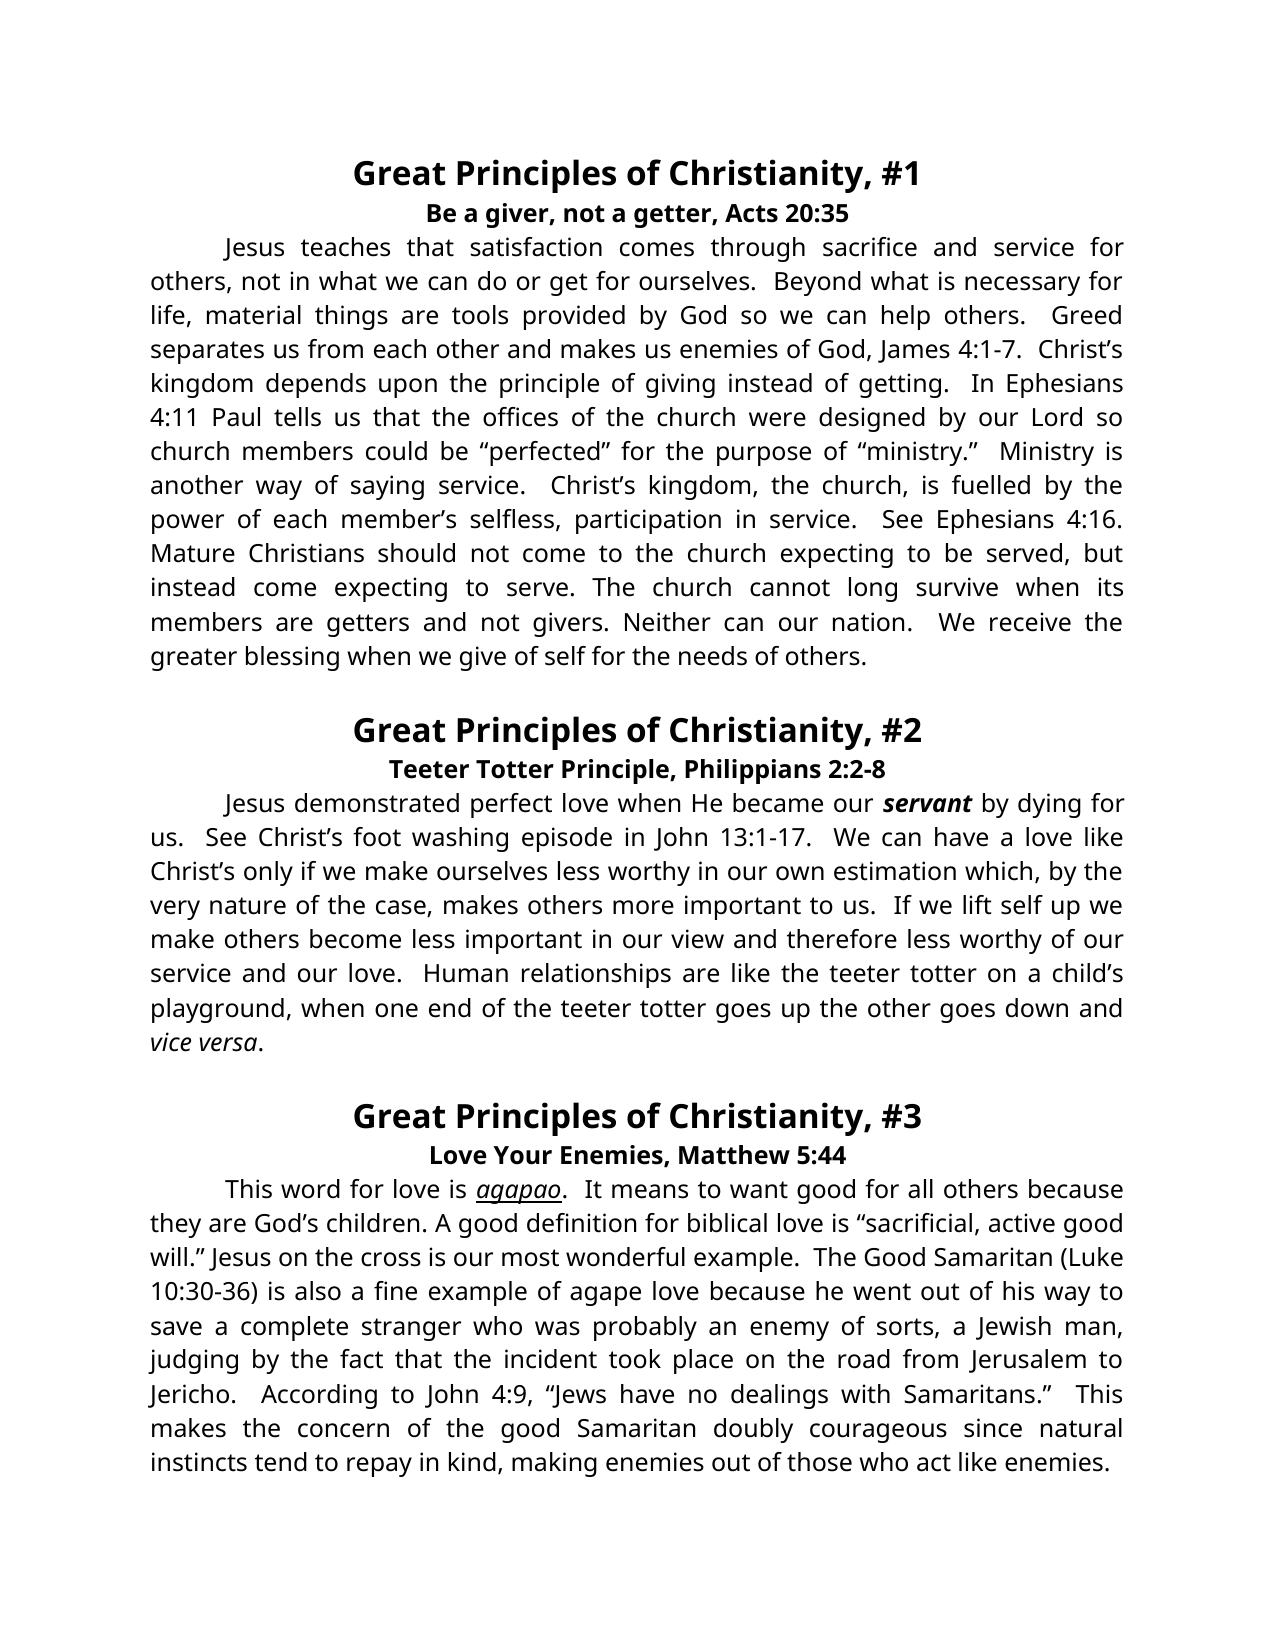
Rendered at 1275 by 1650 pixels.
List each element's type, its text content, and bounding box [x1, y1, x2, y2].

text Be a giver, not a getter, Acts 20:35 [150, 195, 1125, 229]
text Love Your Enemies, Matthew 5:44 [150, 1138, 1125, 1172]
text Jesus teaches that satisfaction comes through sacrifice and service for others, not in what we can do or get for ourselves. Beyond what is necessary for life, material things are tools provided by God so we can help others. Greed separates us from each other and makes us enemies of God, James 4:1-7. Christ’s kingdom depends upon the principle of giving instead of getting. In Ephesians 4:11 Paul tells us that the offices of the church were designed by our Lord so church members could be “perfected” for the purpose of “ministry.” Ministry is another way of saying service. Christ’s kingdom, the church, is fuelled by the power of each member’s selfless, participation in service. See Ephesians 4:16. Mature Christians should not come to the church expecting to be served, but instead come expecting to serve. The church cannot long survive when its members are getters and not givers. Neither can our nation. We receive the greater blessing when we give of self for the needs of others. [150, 229, 1125, 672]
text Jesus demonstrated perfect love when He became our servant by dying for us. See Christ’s foot washing episode in John 13:1-17. We can have a love like Christ’s only if we make ourselves less worthy in our own estimation which, by the very nature of the case, makes others more important to us. If we lift self up we make others become less important in our view and therefore less worthy of our service and our love. Human relationships are like the teeter totter on a child’s playground, when one end of the teeter totter goes up the other goes down and vice versa. [150, 786, 1125, 1058]
text Great Principles of Christianity, #3 [150, 1092, 1125, 1138]
text Great Principles of Christianity, #2 [150, 706, 1125, 752]
text Teeter Totter Principle, Philippians 2:2-8 [150, 752, 1125, 786]
text This word for love is agapao. It means to want good for all others because they are God’s children. A good definition for biblical love is “sacrificial, active good will.” Jesus on the cross is our most wonderful example. The Good Samaritan (Luke 10:30-36) is also a fine example of agape love because he went out of his way to save a complete stranger who was probably an enemy of sorts, a Jewish man, judging by the fact that the incident took place on the road from Jerusalem to Jericho. According to John 4:9, “Jews have no dealings with Samaritans.” This makes the concern of the good Samaritan doubly courageous since natural instincts tend to repay in kind, making enemies out of those who act like enemies. [150, 1172, 1125, 1478]
text Great Principles of Christianity, #1 [150, 150, 1125, 195]
